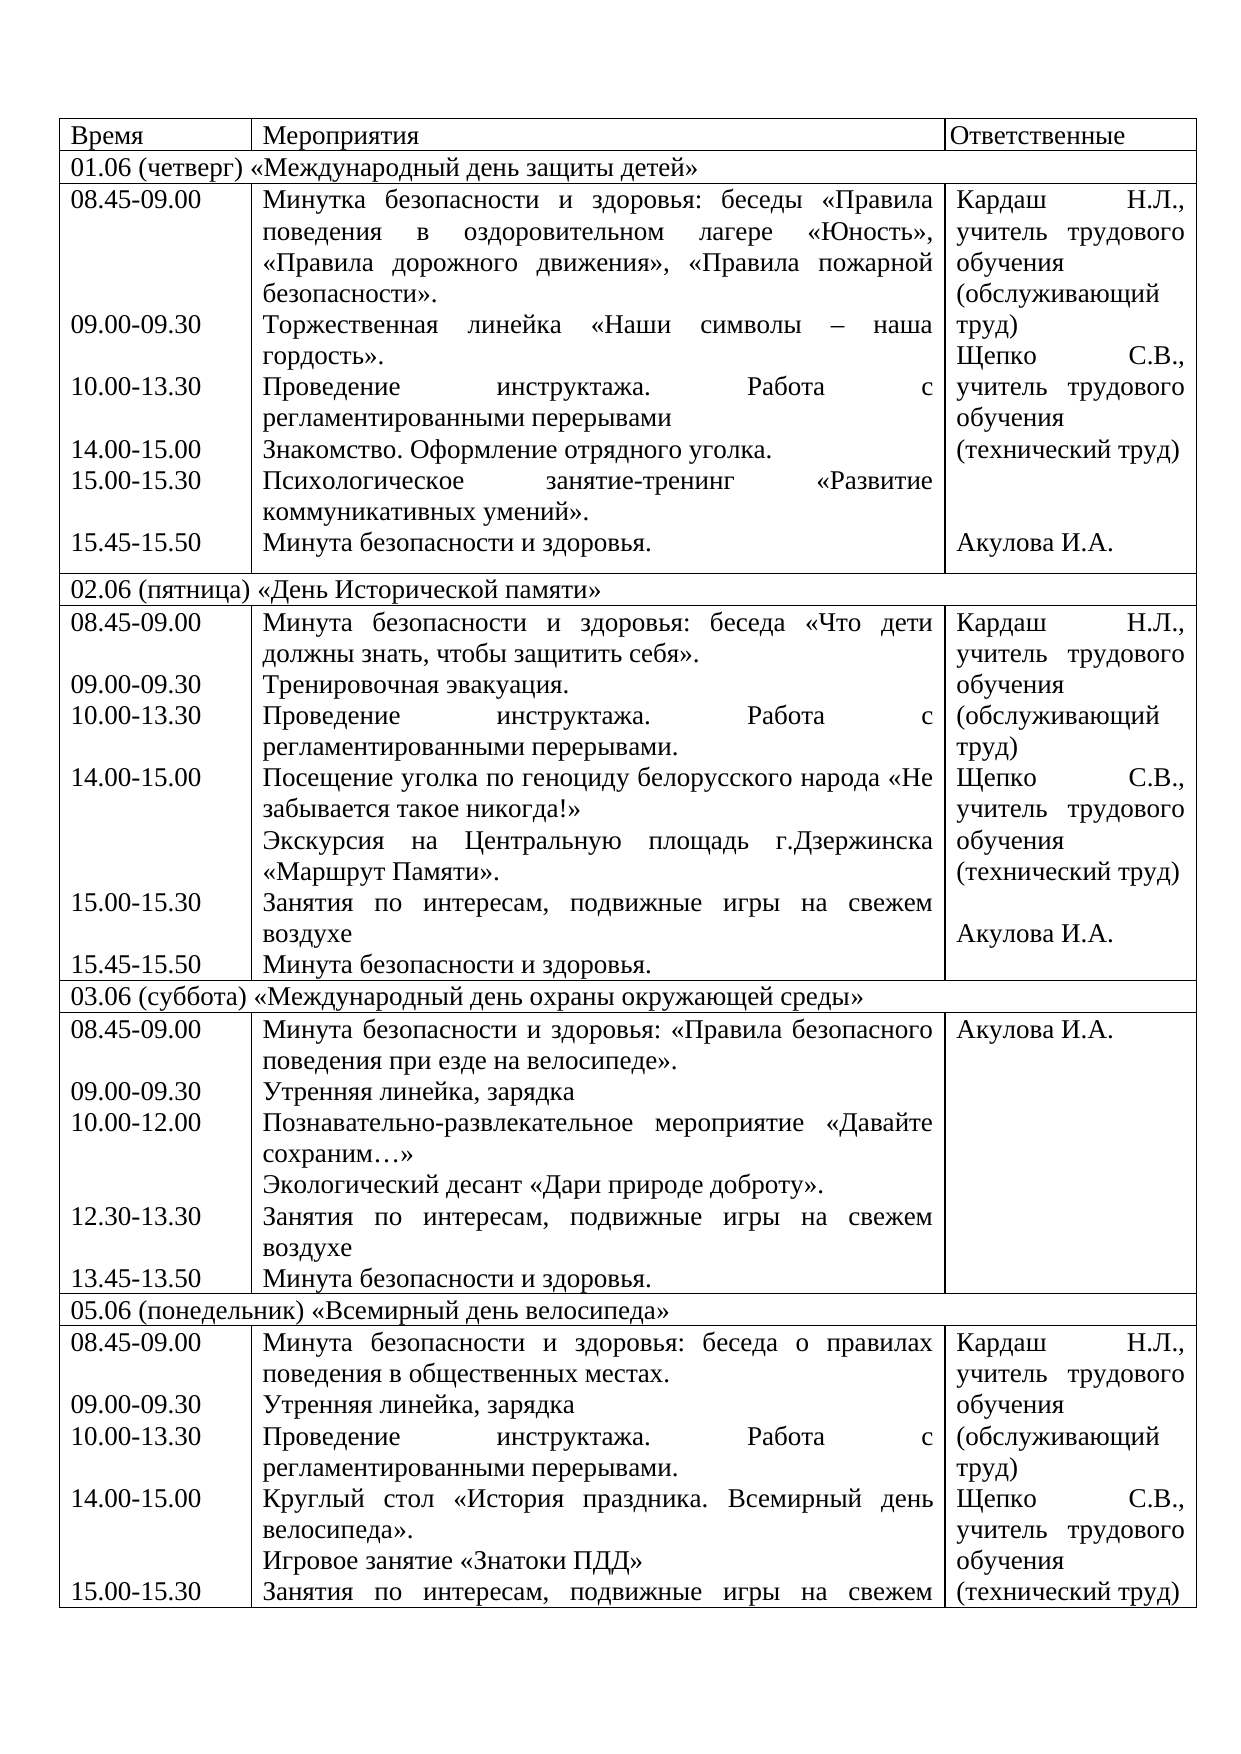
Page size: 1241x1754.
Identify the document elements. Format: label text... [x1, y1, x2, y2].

table_cell 05.06 (понедельник) «Всемирный день велосипеда» [60, 1294, 1196, 1325]
table_header Мероприятия [252, 119, 944, 150]
table_cell Минута безопасности и здоровья: «Правила безопасного поведения при езде на велосипеде». Утренняя линейка, зарядка Познавательно-развлекательное мероприятие «Давайте сохраним…» Экологический десант «Дари природе доброту». Занятия по интересам, подвижные игры на свежем воздухе Минута безопасности и здоровья. [252, 1013, 944, 1293]
table_cell 08.45-09.00 09.00-09.30 10.00-13.30 14.00-15.00 15.00-15.30 15.45-15.50 [60, 606, 251, 979]
table_cell 03.06 (суббота) «Международный день охраны окружающей среды» [60, 981, 1196, 1012]
table_cell Кардаш Н.Л., учитель трудового обучения (обслуживающий труд) Щепко С.В., учитель трудового обучения (технический труд) Акулова И.А. [946, 606, 1196, 979]
table_cell 08.45-09.00 09.00-09.30 10.00-13.30 14.00-15.00 15.00-15.30 15.45-15.50 [60, 184, 251, 572]
table_header Ответственные [946, 119, 1196, 150]
table_header Время [60, 119, 251, 150]
table_cell Акулова И.А. [946, 1013, 1196, 1293]
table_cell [60, 1326, 251, 1607]
table_cell 02.06 (пятница) «День Исторической памяти» [60, 574, 1196, 605]
table_cell Минутка безопасности и здоровья: беседы «Правила поведения в оздоровительном лагере «Юность», «Правила дорожного движения», «Правила пожарной безопасности». Торжественная линейка «Наши символы – наша гордость». Проведение инструктажа. Работа с регламентированными перерывами Знакомство. Оформление отрядного уголка. Психологическое занятие-тренинг «Развитие коммуникативных умений». Минута безопасности и здоровья. [252, 184, 944, 572]
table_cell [946, 1326, 1196, 1607]
table_cell 08.45-09.00 09.00-09.30 10.00-12.00 12.30-13.30 13.45-13.50 [60, 1013, 251, 1293]
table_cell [252, 1326, 944, 1607]
table_cell Кардаш Н.Л., учитель трудового обучения (обслуживающий труд) Щепко С.В., учитель трудового обучения (технический труд) Акулова И.А. [946, 184, 1196, 572]
table_cell 01.06 (четверг) «Международный день защиты детей» [60, 151, 1196, 182]
table_cell Минута безопасности и здоровья: беседа «Что дети должны знать, чтобы защитить себя». Тренировочная эвакуация. Проведение инструктажа. Работа с регламентированными перерывами. Посещение уголка по геноциду белорусского народа «Не забывается такое никогда!» Экскурсия на Центральную площадь г.Дзержинска «Маршрут Памяти». Занятия по интересам, подвижные игры на свежем воздухе Минута безопасности и здоровья. [252, 606, 944, 979]
